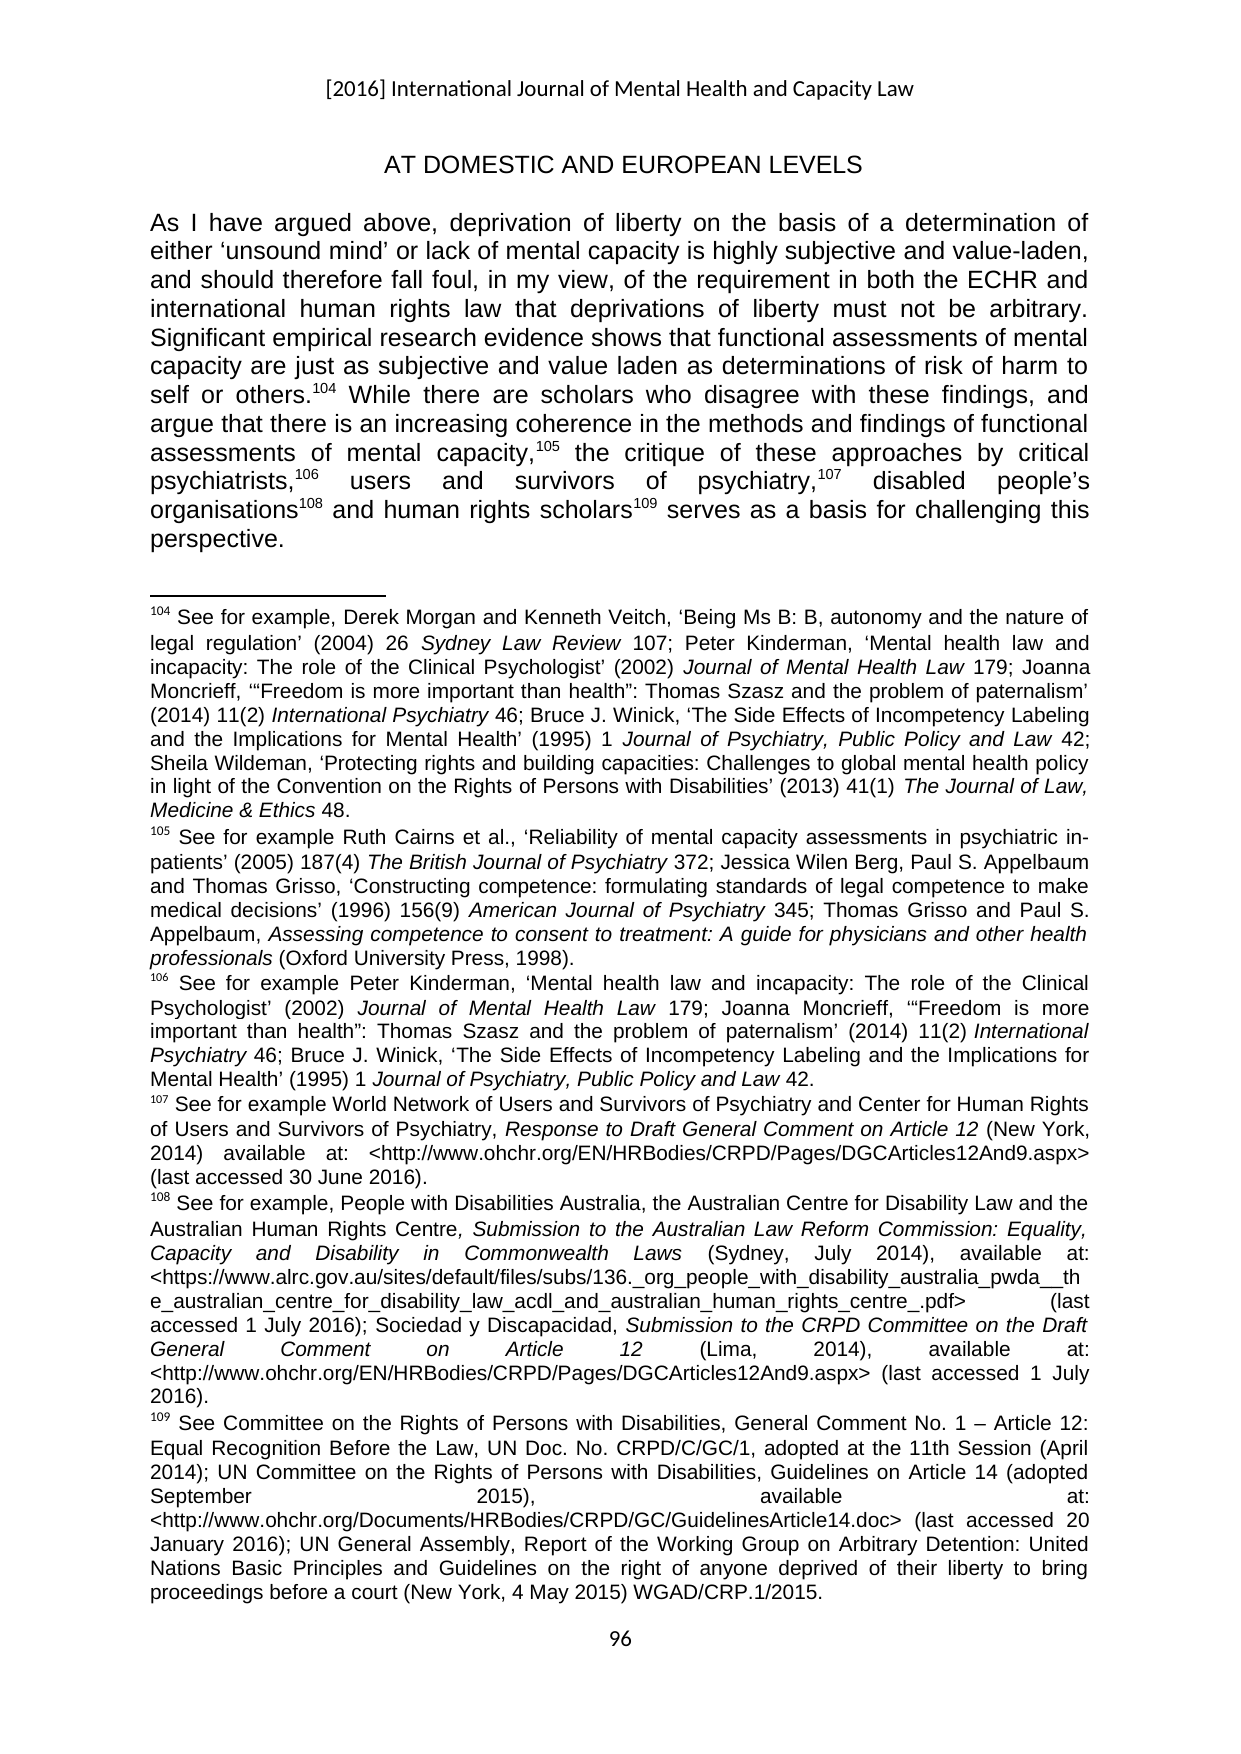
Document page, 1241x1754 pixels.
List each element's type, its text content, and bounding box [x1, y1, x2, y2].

text AT DOMESTIC AND EUROPEAN LEVELS [150, 150, 1090, 179]
text As I have argued above, deprivation of liberty on the basis of a determination of either ‘unsound mind’ or lack of mental capacity is highly subjective and value-laden, and should therefore fall foul, in my view, of the requirement in both the ECHR and international human rights law that deprivations of liberty must not be arbitrary. Significant empirical research evidence shows that functional assessments of mental capacity are just as subjective and value laden as determinations of risk of harm to self or others. While there are scholars who disagree with these findings, and argue that there is an increasing coherence in the methods and findings of functional assessments of mental capacity, the critique of these approaches by critical psychiatrists, users and survivors of psychiatry, disabled people’s organisations and human rights scholars serves as a basis for challenging this perspective. [150, 207, 1090, 552]
